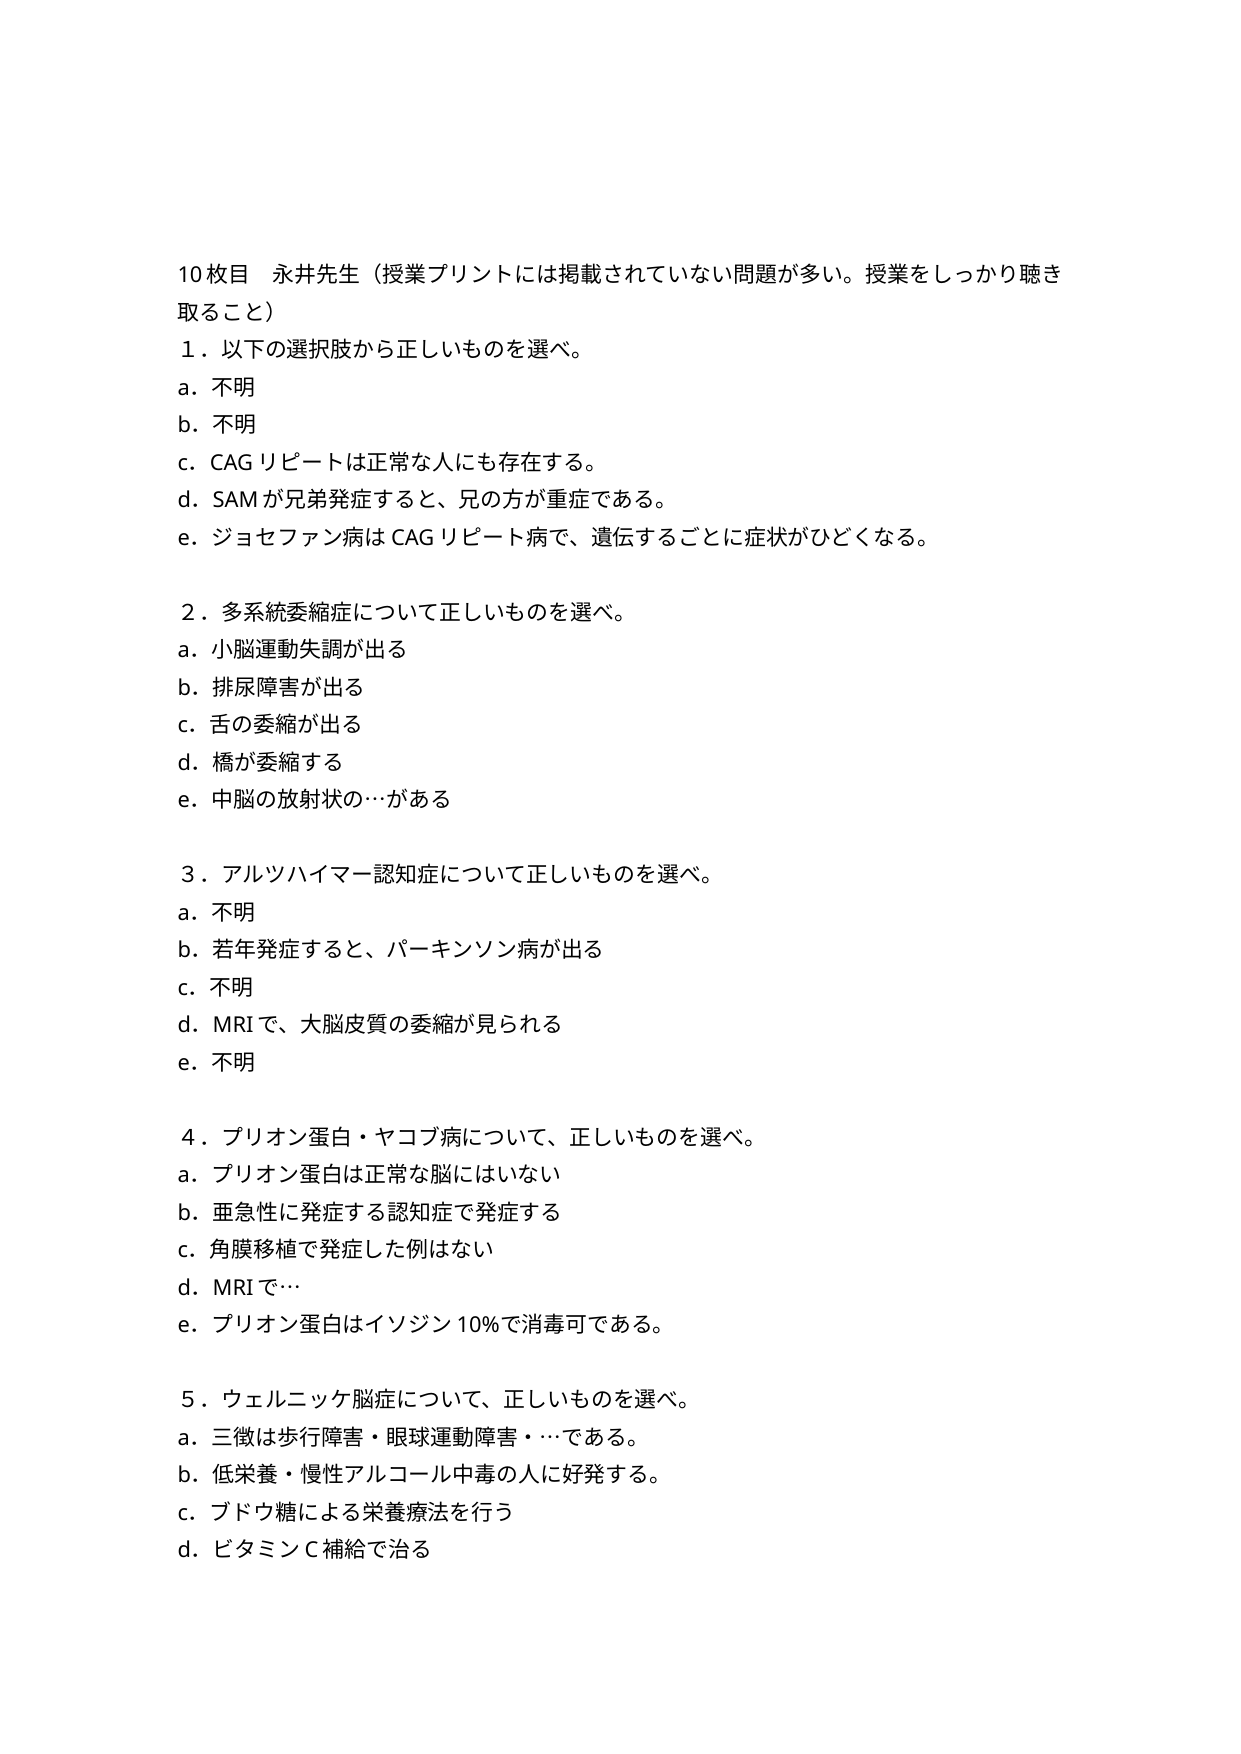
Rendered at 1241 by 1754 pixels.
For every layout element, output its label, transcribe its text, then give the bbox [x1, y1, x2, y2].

text d．SAMが兄弟発症すると、兄の方が重症である。 [177, 479, 1063, 517]
text a．小脳運動失調が出る [177, 629, 1063, 667]
text ４．プリオン蛋白・ヤコブ病について、正しいものを選べ。 [177, 1117, 1063, 1154]
text d．MRIで、大脳皮質の委縮が見られる [177, 1004, 1063, 1042]
text a．三徴は歩行障害・眼球運動障害・…である。 [177, 1417, 1063, 1454]
text 10枚目 永井先生（授業プリントには掲載されていない問題が多い。授業をしっかり聴き取ること） [177, 254, 1063, 329]
text １．以下の選択肢から正しいものを選べ。 [177, 329, 1063, 367]
text b．不明 [177, 404, 1063, 442]
text c．ブドウ糖による栄養療法を行う [177, 1492, 1063, 1529]
text d．橋が委縮する [177, 742, 1063, 779]
text b．低栄養・慢性アルコール中毒の人に好発する。 [177, 1454, 1063, 1492]
text b．排尿障害が出る [177, 667, 1063, 704]
text c．角膜移植で発症した例はない [177, 1229, 1063, 1267]
text ３．アルツハイマー認知症について正しいものを選べ。 [177, 854, 1063, 892]
text a．不明 [177, 367, 1063, 404]
text b．若年発症すると、パーキンソン病が出る [177, 929, 1063, 967]
text a．不明 [177, 892, 1063, 929]
text c．舌の委縮が出る [177, 704, 1063, 742]
text d．ビタミンC補給で治る [177, 1529, 1063, 1567]
text c．不明 [177, 967, 1063, 1004]
text e．中脳の放射状の…がある [177, 779, 1063, 817]
text e．ジョセファン病はCAGリピート病で、遺伝するごとに症状がひどくなる。 [177, 517, 1063, 554]
text ５．ウェルニッケ脳症について、正しいものを選べ。 [177, 1379, 1063, 1417]
text e．不明 [177, 1042, 1063, 1079]
text d．MRIで… [177, 1267, 1063, 1304]
text b．亜急性に発症する認知症で発症する [177, 1192, 1063, 1229]
text ２．多系統委縮症について正しいものを選べ。 [177, 592, 1063, 629]
text c．CAGリピートは正常な人にも存在する。 [177, 442, 1063, 479]
text e．プリオン蛋白はイソジン10%で消毒可である。 [177, 1304, 1063, 1342]
text a．プリオン蛋白は正常な脳にはいない [177, 1154, 1063, 1192]
